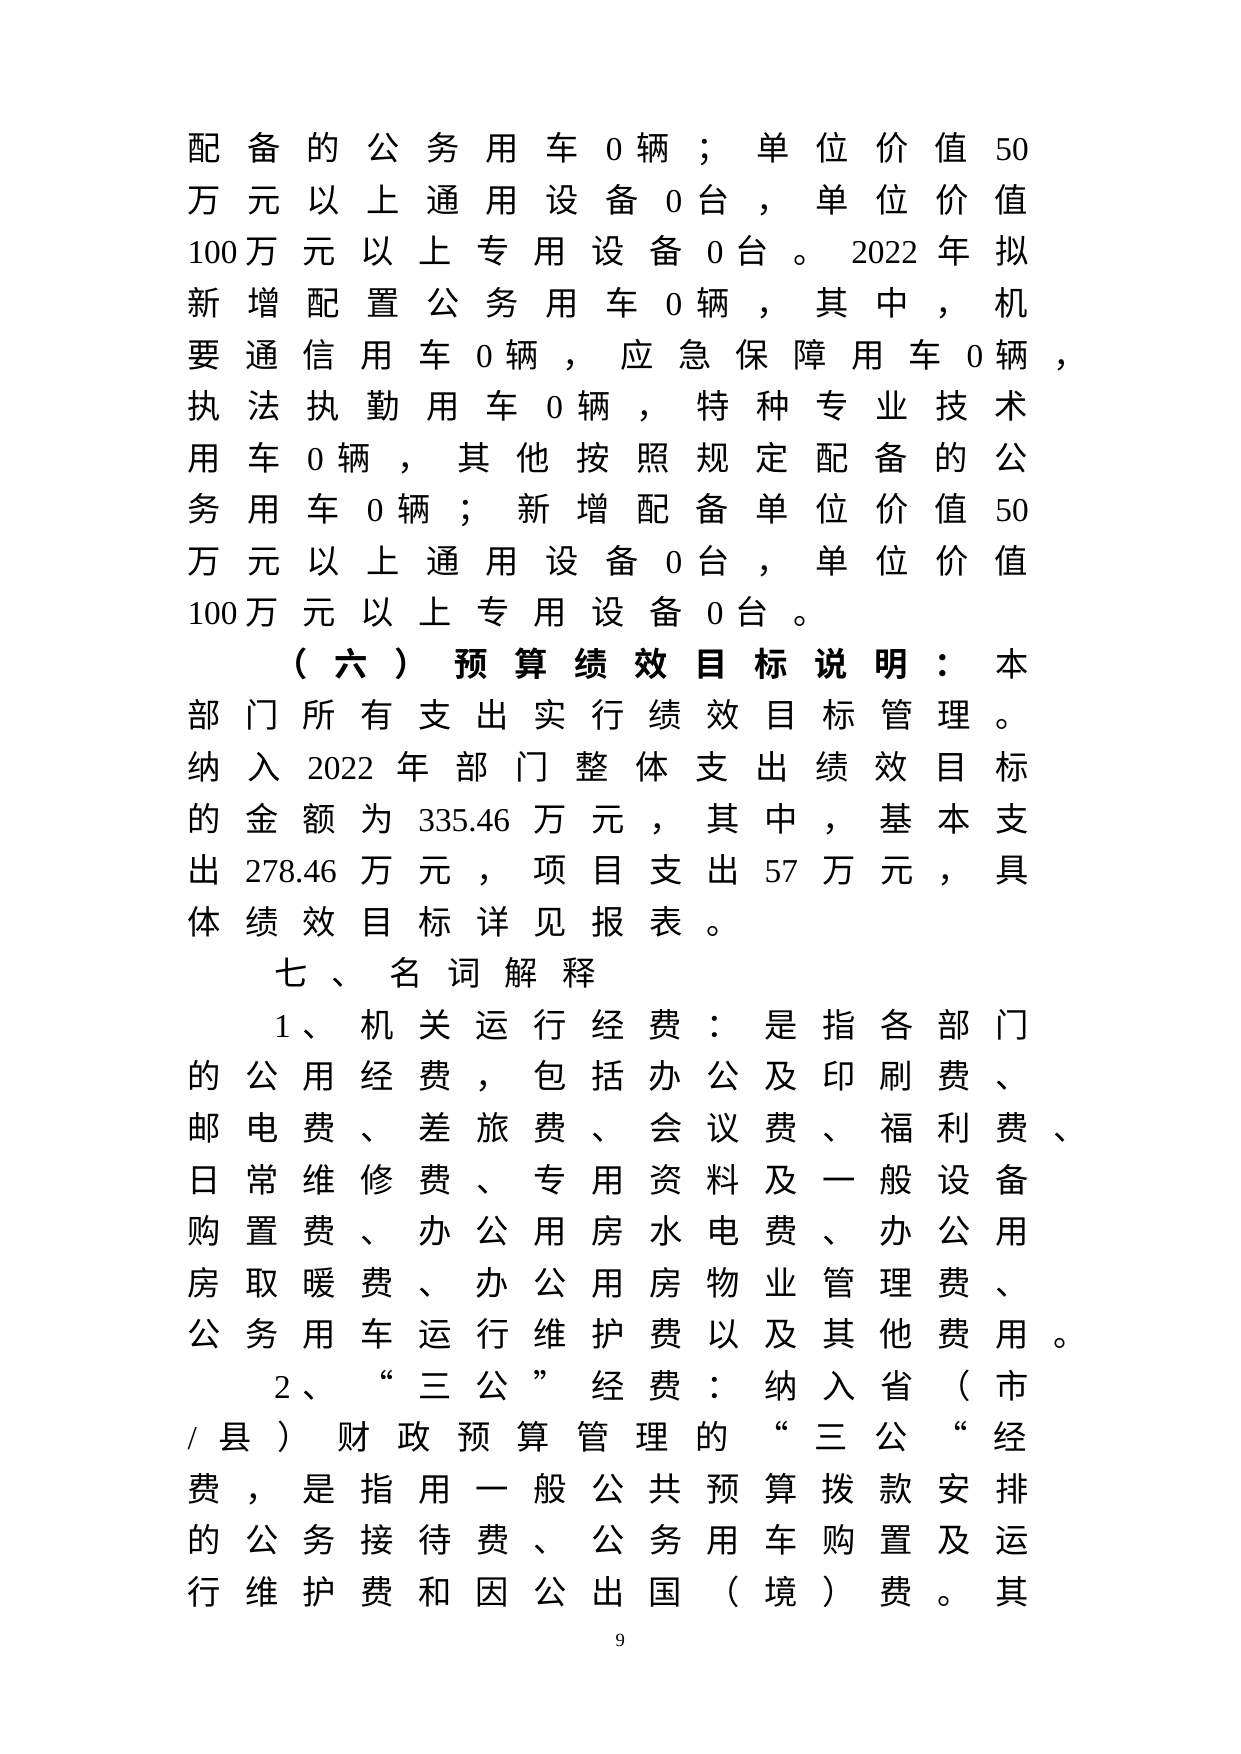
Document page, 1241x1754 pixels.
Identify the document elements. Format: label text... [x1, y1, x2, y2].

text 七、名词解释 [187, 945, 1053, 997]
text 1、机关运行经费：是指各部门的公用经费，包括办公及印刷费、邮电费、差旅费、会议费、福利费、日常维修费、专用资料及一般设备购置费、办公用房水电费、办公用房取暖费、办公用房物业管理费、公务用车运行维护费以及其他费用。 [187, 997, 1053, 1358]
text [187, 120, 1053, 636]
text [187, 1358, 1053, 1616]
text （六）预算绩效目标说明：本部门所有支出实行绩效目标管理。纳入2022年部门整体支出绩效目标的金额为335.46万元，其中，基本支出278.46万元，项目支出57万元，具体绩效目标详见报表。 [187, 636, 1053, 945]
